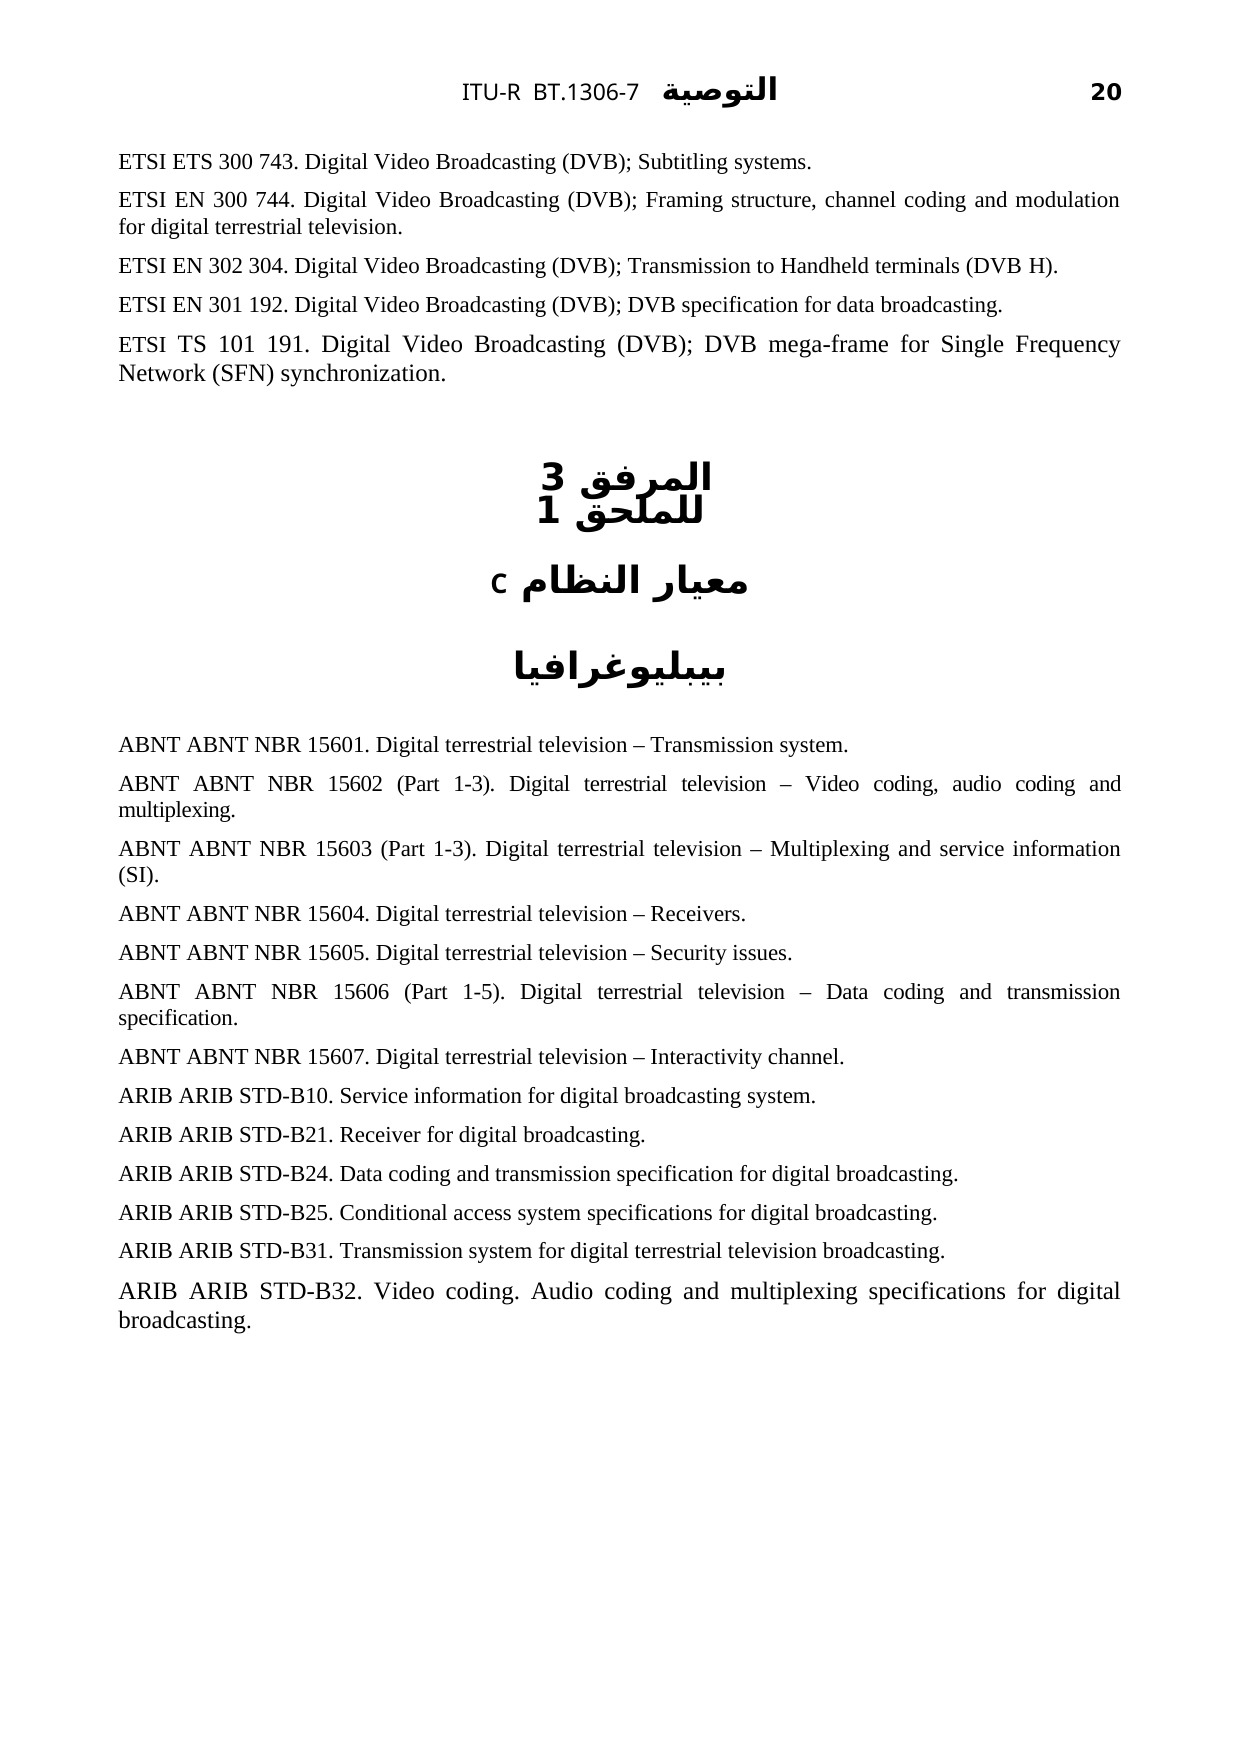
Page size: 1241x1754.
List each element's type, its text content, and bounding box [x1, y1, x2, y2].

text ETSI TS 101 191. Digital Video Broadcasting (DVB); DVB mega-frame for Single Frequency Network (SFN) synchronization. [118, 329, 1122, 387]
title المرفق 3 للملحق 1 معيار النظام C [118, 462, 1122, 602]
text ARIB ARIB STD-B25. Conditional access system specifications for digital broadcasting. [118, 1198, 1122, 1225]
text ABNT ABNT NBR 15606 (Part 1-5). Digital terrestrial television – Data coding and transmission specification. [118, 978, 1122, 1031]
text ARIB ARIB STD-B10. Service information for digital broadcasting system. [118, 1082, 1122, 1108]
title بيبليوغرافيا [642, 652, 1122, 687]
text ABNT ABNT NBR 15607. Digital terrestrial television – Interactivity channel. [118, 1043, 1122, 1069]
title بيبليوغرافيا [118, 652, 671, 687]
text ARIB ARIB STD-B31. Transmission system for digital terrestrial television broadcasting. [118, 1237, 1122, 1264]
text ETSI EN 302 304. Digital Video Broadcasting (DVB); Transmission to Handheld terminals (DVB H). [118, 252, 1122, 278]
text ARIB ARIB STD-B21. Receiver for digital broadcasting. [118, 1121, 1122, 1147]
text ABNT ABNT NBR 15601. Digital terrestrial television – Transmission system. [118, 731, 1122, 757]
text ABNT ABNT NBR 15603 (Part 1-3). Digital terrestrial television – Multiplexing and service information (SI). [118, 835, 1122, 888]
text ETSI EN 301 192. Digital Video Broadcasting (DVB); DVB specification for data broadcasting. [118, 291, 1122, 317]
text ETSI EN 300 744. Digital Video Broadcasting (DVB); Framing structure, channel coding and modulation for digital terrestrial television. [118, 187, 1122, 239]
text ARIB ARIB STD-B24. Data coding and transmission specification for digital broadcasting. [118, 1160, 1122, 1186]
text ABNT ABNT NBR 15604. Digital terrestrial television – Receivers. [118, 900, 1122, 927]
text ETSI ETS 300 743. Digital Video Broadcasting (DVB); Subtitling systems. [118, 148, 1122, 174]
text ABNT ABNT NBR 15602 (Part 1-3). Digital terrestrial television – Video coding, audio coding and multiplexing. [118, 770, 1122, 822]
text ABNT ABNT NBR 15605. Digital terrestrial television – Security issues. [118, 939, 1122, 965]
text ARIB ARIB STD-B32. Video coding. Audio coding and multiplexing specifications for digital broadcasting. [118, 1276, 1122, 1334]
